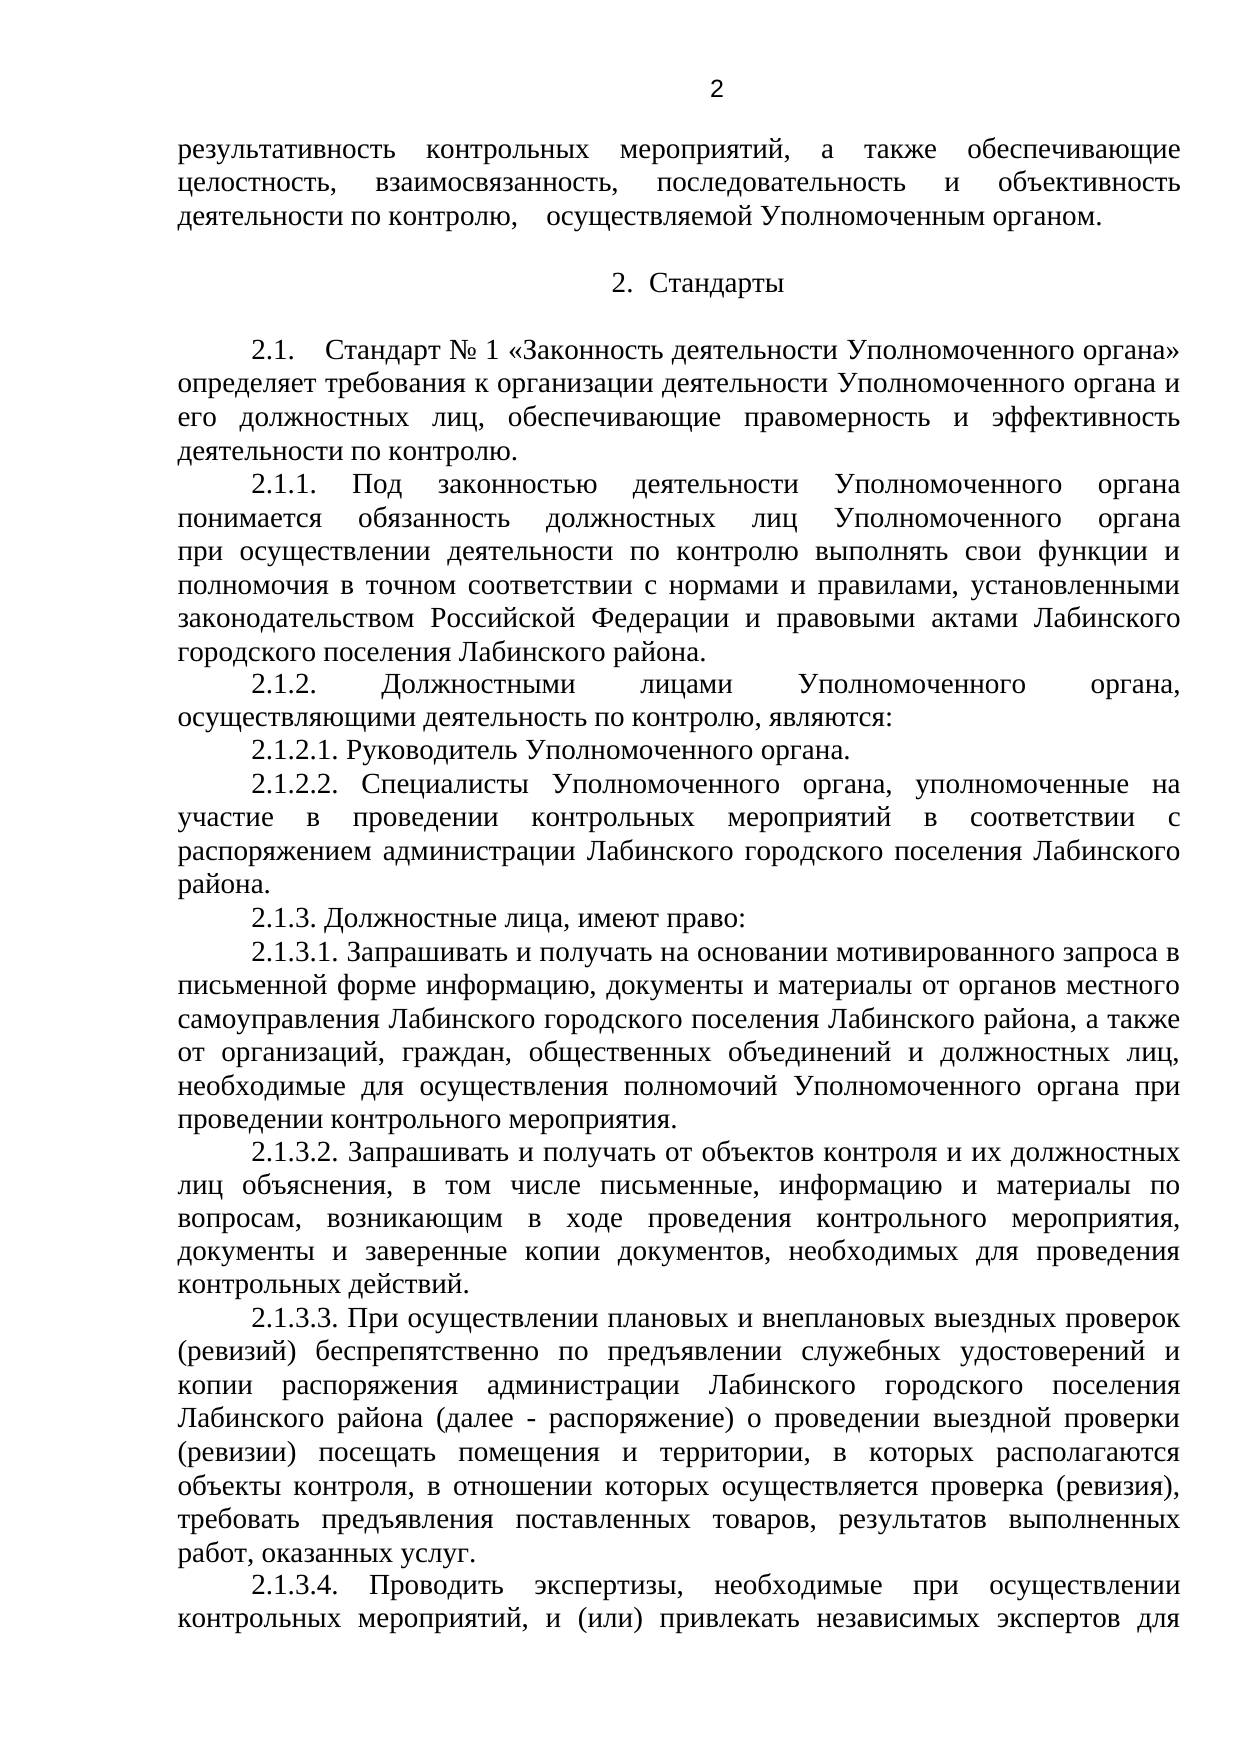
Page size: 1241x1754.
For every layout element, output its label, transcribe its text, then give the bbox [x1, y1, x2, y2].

text 2.1.2.1. Руководитель Уполномоченного органа. [177, 733, 1181, 766]
text 2.1.3.3. При осуществлении плановых и внеплановых выездных проверок (ревизий) беспрепятственно по предъявлении служебных удостоверений и копии распоряжения администрации Лабинского городского поселения Лабинского района (далее - распоряжение) о проведении выездной проверки (ревизии) посещать помещения и территории, в которых располагаются объекты контроля, в отношении которых осуществляется проверка (ревизия), требовать предъявления поставленных товаров, результатов выполненных работ, оказанных услуг. [177, 1301, 1181, 1569]
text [177, 1569, 1181, 1634]
text 2.1.1. Под законностью деятельности Уполномоченного органа понимается обязанность должностных лиц Уполномоченного органа при осуществлении деятельности по контролю выполнять свои функции и полномочия в точном соответствии с нормами и правилами, установленными законодательством Российской Федерации и правовыми актами Лабинского городского поселения Лабинского района. [177, 467, 1181, 668]
list Стандарт № 1 «Законность деятельности Уполномоченного органа» определяет требования к организации деятельности Уполномоченного органа и его должностных лиц, обеспечивающие правомерность и эффективность деятельности по контролю. [177, 332, 1181, 467]
list Стандарты [215, 265, 1181, 299]
text 2.1.3.1. Запрашивать и получать на основании мотивированного запроса в письменной форме информацию, документы и материалы от органов местного самоуправления Лабинского городского поселения Лабинского района, а также от организаций, граждан, общественных объединений и должностных лиц, необходимые для осуществления полномочий Уполномоченного органа при проведении контрольного мероприятия. [177, 934, 1181, 1135]
text 2.1.2. Должностными лицами Уполномоченного органа, осуществляющими деятельность по контролю, являются: [177, 668, 1181, 733]
text 2.1.2.2. Специалисты Уполномоченного органа, уполномоченные на участие в проведении контрольных мероприятий в соответствии с распоряжением администрации Лабинского городского поселения Лабинского района. [177, 766, 1181, 901]
text 2.1.3.2. Запрашивать и получать от объектов контроля и их должностных лиц объяснения, в том числе письменные, информацию и материалы по вопросам, возникающим в ходе проведения контрольного мероприятия, документы и заверенные копии документов, необходимых для проведения контрольных действий. [177, 1135, 1181, 1301]
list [177, 131, 1181, 232]
text 2.1.3. Должностные лица, имеют право: [177, 901, 1181, 934]
